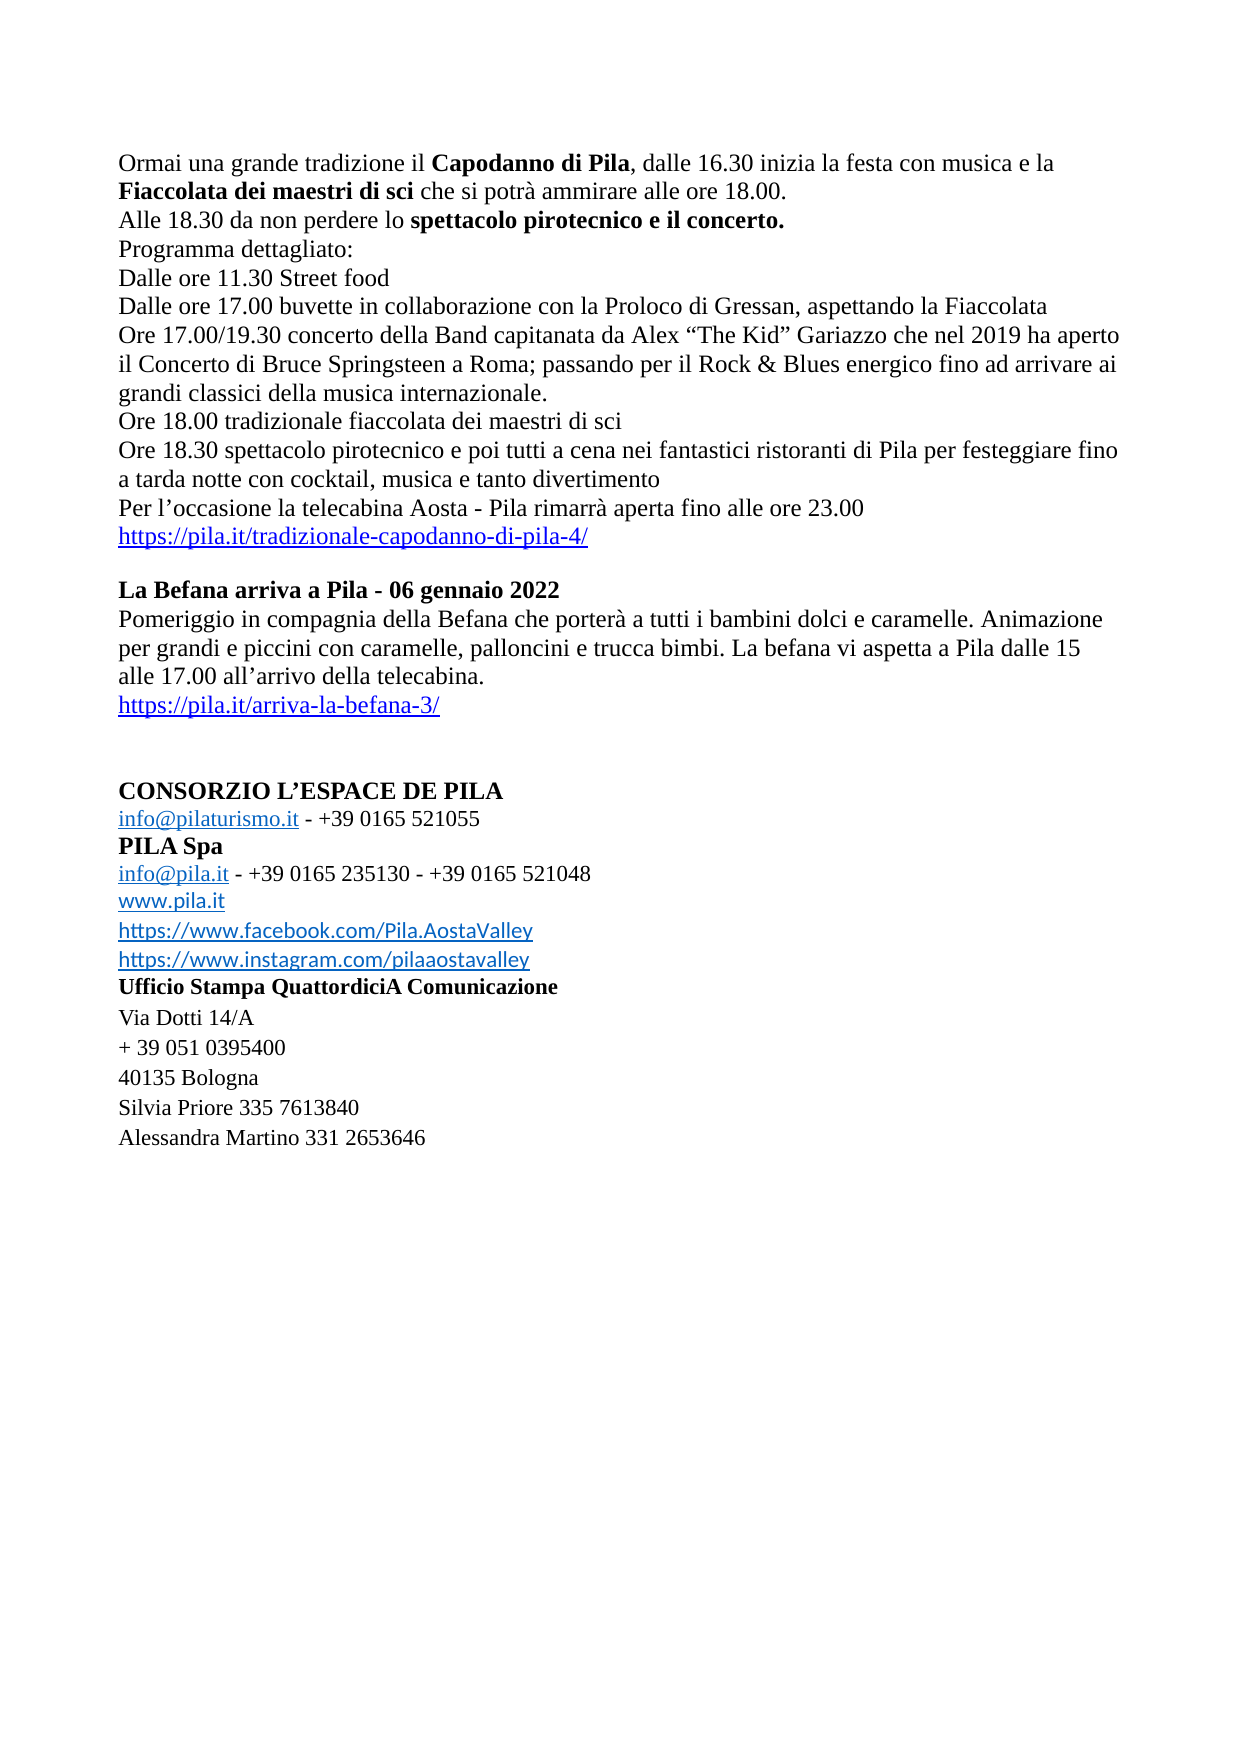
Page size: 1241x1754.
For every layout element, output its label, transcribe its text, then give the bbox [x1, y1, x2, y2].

text Ufficio Stampa QuattordiciA Comunicazione [118, 973, 1122, 1000]
text Alessandra Martino 331 2653646 [118, 1124, 1122, 1151]
text info@pilaturismo.it - +39 0165 521055 [118, 805, 1122, 831]
text Ormai una grande tradizione il Capodanno di Pila, dalle 16.30 inizia la festa con musica e la Fiaccolata dei maestri di sci che si potrà ammirare alle ore 18.00. [118, 148, 1122, 205]
text Programma dettagliato: Dalle ore 11.30 Street food Dalle ore 17.00 buvette in collaborazione con la Proloco di Gressan, aspettando la Fiaccolata Ore 17.00/19.30 concerto della Band capitanata da Alex “The Kid” Gariazzo che nel 2019 ha aperto il Concerto di Bruce Springsteen a Roma; passando per il Rock & Blues energico fino ad arrivare ai grandi classici della musica internazionale. Ore 18.00 tradizionale fiaccolata dei maestri di sci Ore 18.30 spettacolo pirotecnico e poi tutti a cena nei fantastici ristoranti di Pila per festeggiare fino a tarda notte con cocktail, musica e tanto divertimento Per l’occasione la telecabina Aosta - Pila rimarrà aperta fino alle ore 23.00 [118, 234, 1122, 521]
text https://www.instagram.com/pilaaostavalley [118, 944, 1122, 973]
text Pomeriggio in compagnia della Befana che porterà a tutti i bambini dolci e caramelle. Animazione per grandi e piccini con caramelle, palloncini e trucca bimbi. La befana vi aspetta a Pila dalle 15 alle 17.00 all’arrivo della telecabina. [118, 604, 1122, 690]
text + 39 051 0395400 [118, 1034, 1122, 1060]
text PILA Spa [118, 831, 1122, 860]
text Alle 18.30 da non perdere lo spettacolo pirotecnico e il concerto. [118, 205, 1122, 234]
text 40135 Bologna [118, 1064, 1122, 1090]
text Via Dotti 14/A [118, 1003, 1122, 1030]
text La Befana arriva a Pila - 06 gennaio 2022 [118, 575, 1122, 604]
text www.pila.it [118, 887, 1122, 914]
text CONSORZIO L’ESPACE DE PILA [118, 776, 1122, 805]
text https://pila.it/tradizionale-capodanno-di-pila-4/ [118, 521, 1122, 550]
text https://www.facebook.com/Pila.AostaValley [118, 914, 1122, 944]
text info@pila.it - +39 0165 235130 - +39 0165 521048 [118, 860, 1122, 887]
text https://pila.it/arriva-la-befana-3/ [118, 690, 1122, 719]
text Silvia Priore 335 7613840 [118, 1094, 1122, 1121]
